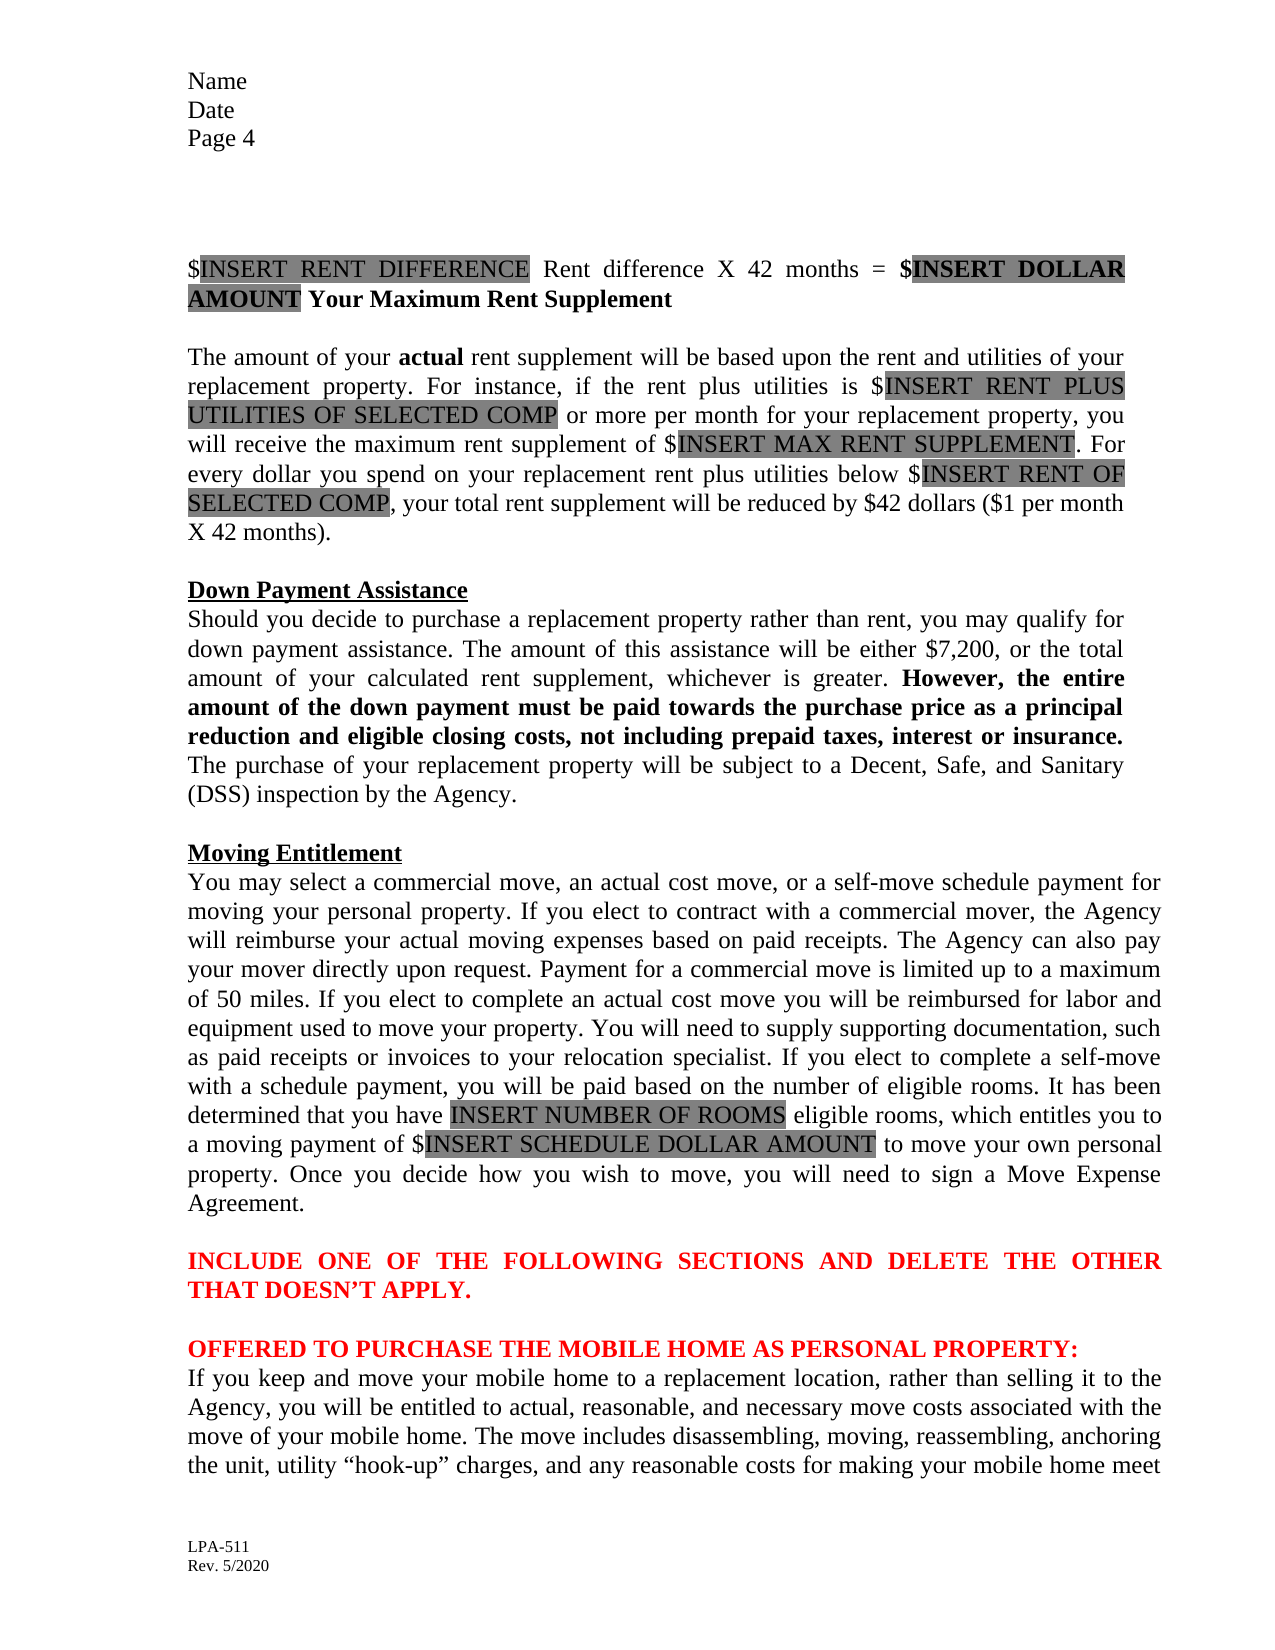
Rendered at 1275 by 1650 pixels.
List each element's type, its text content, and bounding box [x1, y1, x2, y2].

text You may select a commercial move, an actual cost move, or a self-move schedule payment for moving your personal property. If you elect to contract with a commercial mover, the Agency will reimburse your actual moving expenses based on paid receipts. The Agency can also pay your mover directly upon request. Payment for a commercial move is limited up to a maximum of 50 miles. If you elect to complete an actual cost move you will be reimbursed for labor and equipment used to move your property. You will need to supply supporting documentation, such as paid receipts or invoices to your relocation specialist. If you elect to complete a self-move with a schedule payment, you will be paid based on the number of eligible rooms. It has been determined that you have INSERT NUMBER OF ROOMS eligible rooms, which entitles you to a moving payment of $INSERT SCHEDULE DOLLAR AMOUNT to move your own personal property. Once you decide how you wish to move, you will need to sign a Move Expense Agreement. [187, 867, 1162, 1217]
text $INSERT RENT DIFFERENCE Rent difference X 42 months = $INSERT DOLLAR AMOUNT Your Maximum Rent Supplement [187, 254, 1125, 312]
text Moving Entitlement [187, 837, 1162, 867]
text Should you decide to purchase a replacement property rather than rent, you may qualify for down payment assistance. The amount of this assistance will be either $7,200, or the total amount of your calculated rent supplement, whichever is greater. However, the entire amount of the down payment must be paid towards the purchase price as a principal reduction and eligible closing costs, not including prepaid taxes, interest or insurance. The purchase of your replacement property will be subject to a Decent, Safe, and Sanitary (DSS) inspection by the Agency. [187, 604, 1125, 808]
text The amount of your actual rent supplement will be based upon the rent and utilities of your replacement property. For instance, if the rent plus utilities is $INSERT RENT PLUS UTILITIES OF SELECTED COMP or more per month for your replacement property, you will receive the maximum rent supplement of $INSERT MAX RENT SUPPLEMENT. For every dollar you spend on your replacement rent plus utilities below $INSERT RENT OF SELECTED COMP, your total rent supplement will be reduced by $42 dollars ($1 per month X 42 months). [187, 342, 1125, 546]
text INCLUDE ONE OF THE FOLLOWING SECTIONS AND DELETE THE OTHER THAT DOESN’T APPLY. [187, 1246, 1162, 1304]
text OFFERED TO PURCHASE THE MOBILE HOME AS PERSONAL PROPERTY: [187, 1333, 1162, 1362]
text Down Payment Assistance [187, 575, 1125, 604]
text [187, 1362, 1162, 1479]
